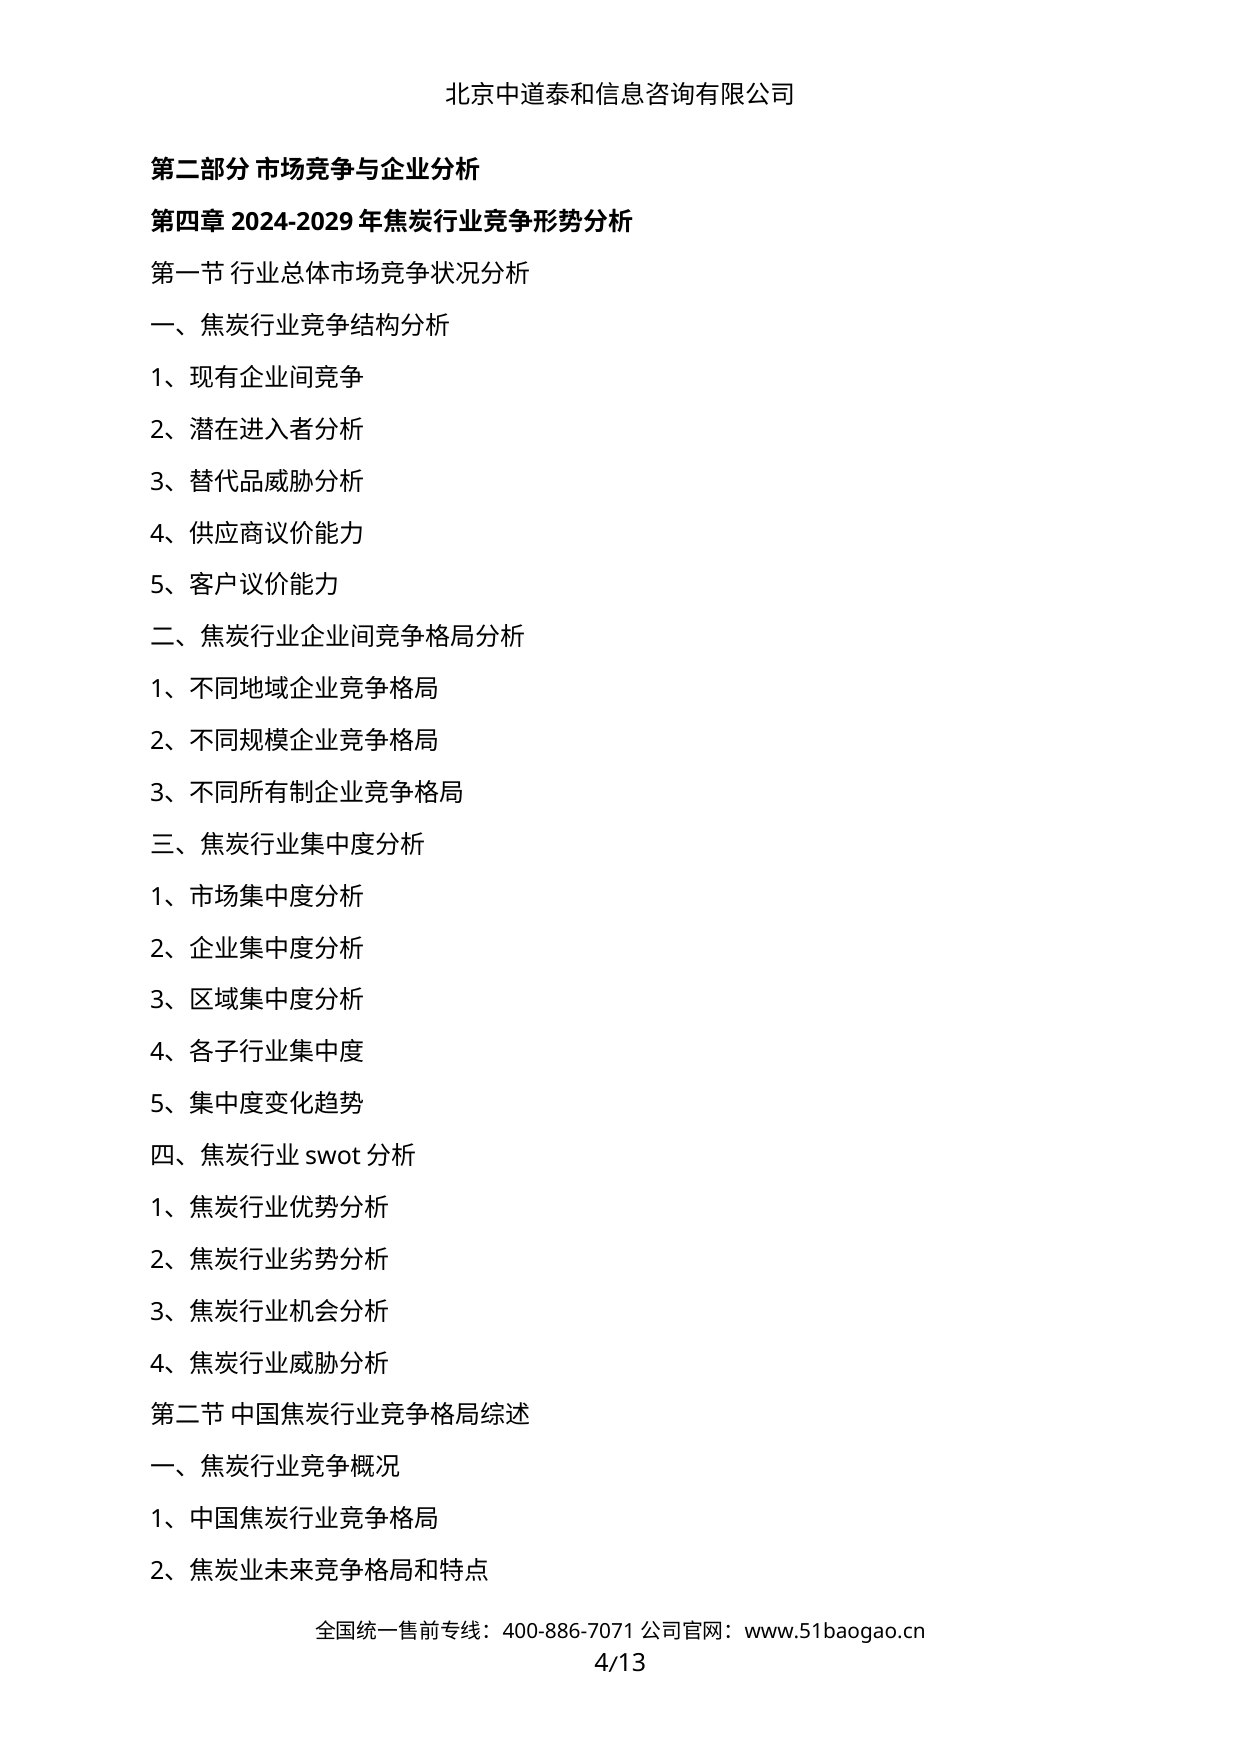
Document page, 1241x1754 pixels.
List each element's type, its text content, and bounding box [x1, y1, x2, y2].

text 四、焦炭行业swot分析 [150, 1136, 1090, 1172]
text 一、焦炭行业竞争结构分析 [150, 306, 1090, 342]
text 2、潜在进入者分析 [150, 409, 1090, 446]
text 第一节 行业总体市场竞争状况分析 [150, 254, 1090, 290]
text 第二节 中国焦炭行业竞争格局综述 [150, 1395, 1090, 1431]
text 4、供应商议价能力 [150, 513, 1090, 549]
text 2、焦炭业未来竞争格局和特点 [150, 1551, 1090, 1587]
text 1、焦炭行业优势分析 [150, 1187, 1090, 1224]
text 1、不同地域企业竞争格局 [150, 669, 1090, 705]
text 1、现有企业间竞争 [150, 357, 1090, 394]
text 4、焦炭行业威胁分析 [150, 1343, 1090, 1379]
text 4、各子行业集中度 [150, 1032, 1090, 1068]
text 5、集中度变化趋势 [150, 1084, 1090, 1120]
text 三、焦炭行业集中度分析 [150, 824, 1090, 861]
text 2、企业集中度分析 [150, 928, 1090, 964]
text 一、焦炭行业竞争概况 [150, 1447, 1090, 1483]
text 5、客户议价能力 [150, 565, 1090, 601]
text 3、区域集中度分析 [150, 980, 1090, 1016]
text 第四章 2024-2029年焦炭行业竞争形势分析 [150, 202, 1090, 238]
text 3、替代品威胁分析 [150, 461, 1090, 497]
text 3、焦炭行业机会分析 [150, 1291, 1090, 1327]
text 1、中国焦炭行业竞争格局 [150, 1499, 1090, 1535]
text 1、市场集中度分析 [150, 876, 1090, 912]
text 第二部分 市场竞争与企业分析 [150, 150, 1090, 186]
text 2、焦炭行业劣势分析 [150, 1239, 1090, 1276]
text 3、不同所有制企业竞争格局 [150, 772, 1090, 809]
text 二、焦炭行业企业间竞争格局分析 [150, 617, 1090, 653]
text 2、不同规模企业竞争格局 [150, 721, 1090, 757]
